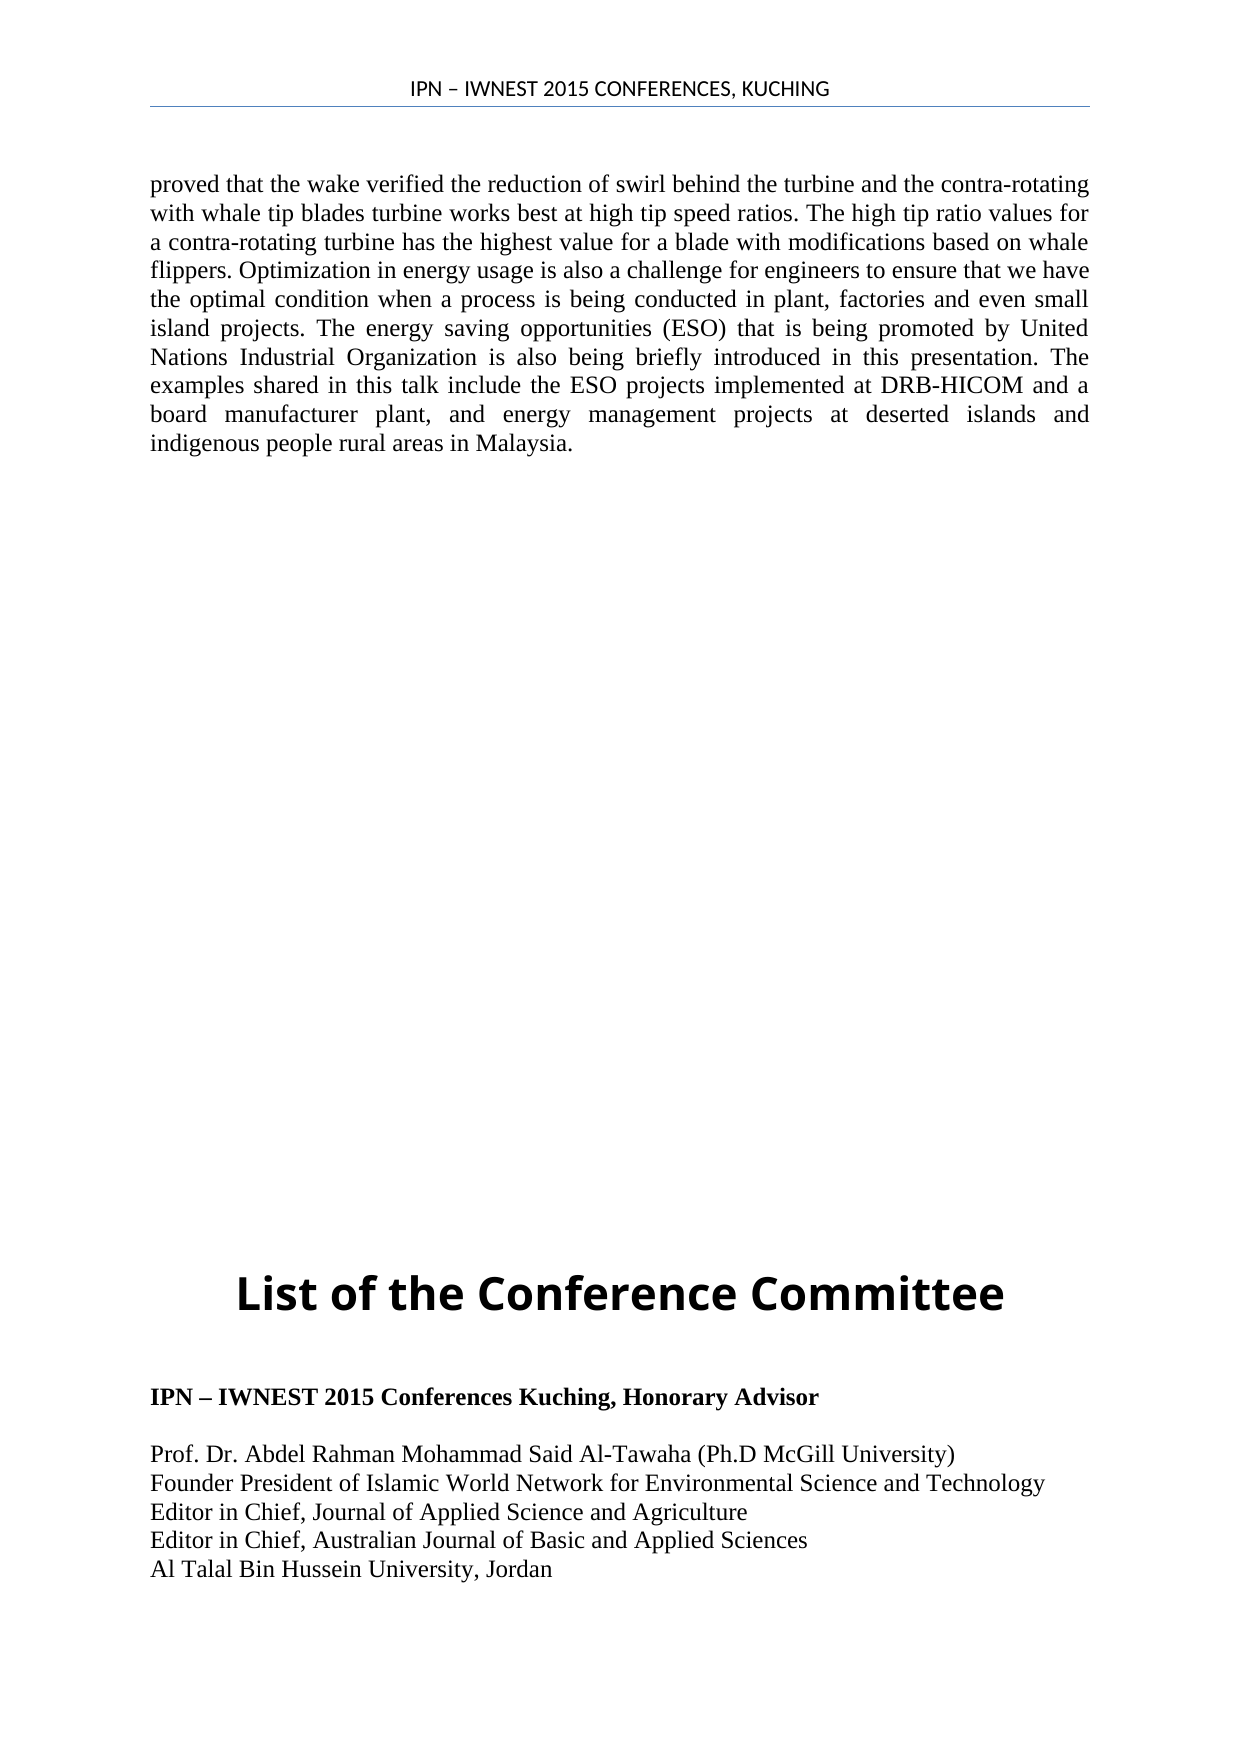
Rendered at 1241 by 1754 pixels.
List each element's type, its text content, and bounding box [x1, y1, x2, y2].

text Al Talal Bin Hussein University, Jordan [150, 1554, 1090, 1583]
text IPN – IWNEST 2015 Conferences Kuching, Honorary Advisor [150, 1382, 1090, 1410]
text List of the Conference Committee [150, 1262, 1090, 1324]
text Editor in Chief, Journal of Applied Science and Agriculture [150, 1497, 1090, 1525]
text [150, 169, 1090, 457]
text Editor in Chief, Australian Journal of Basic and Applied Sciences [150, 1525, 1090, 1554]
text Prof. Dr. Abdel Rahman Mohammad Said Al-Tawaha (Ph.D McGill University) [150, 1439, 1090, 1468]
text Founder President of Islamic World Network for Environmental Science and Technology [150, 1468, 1090, 1497]
